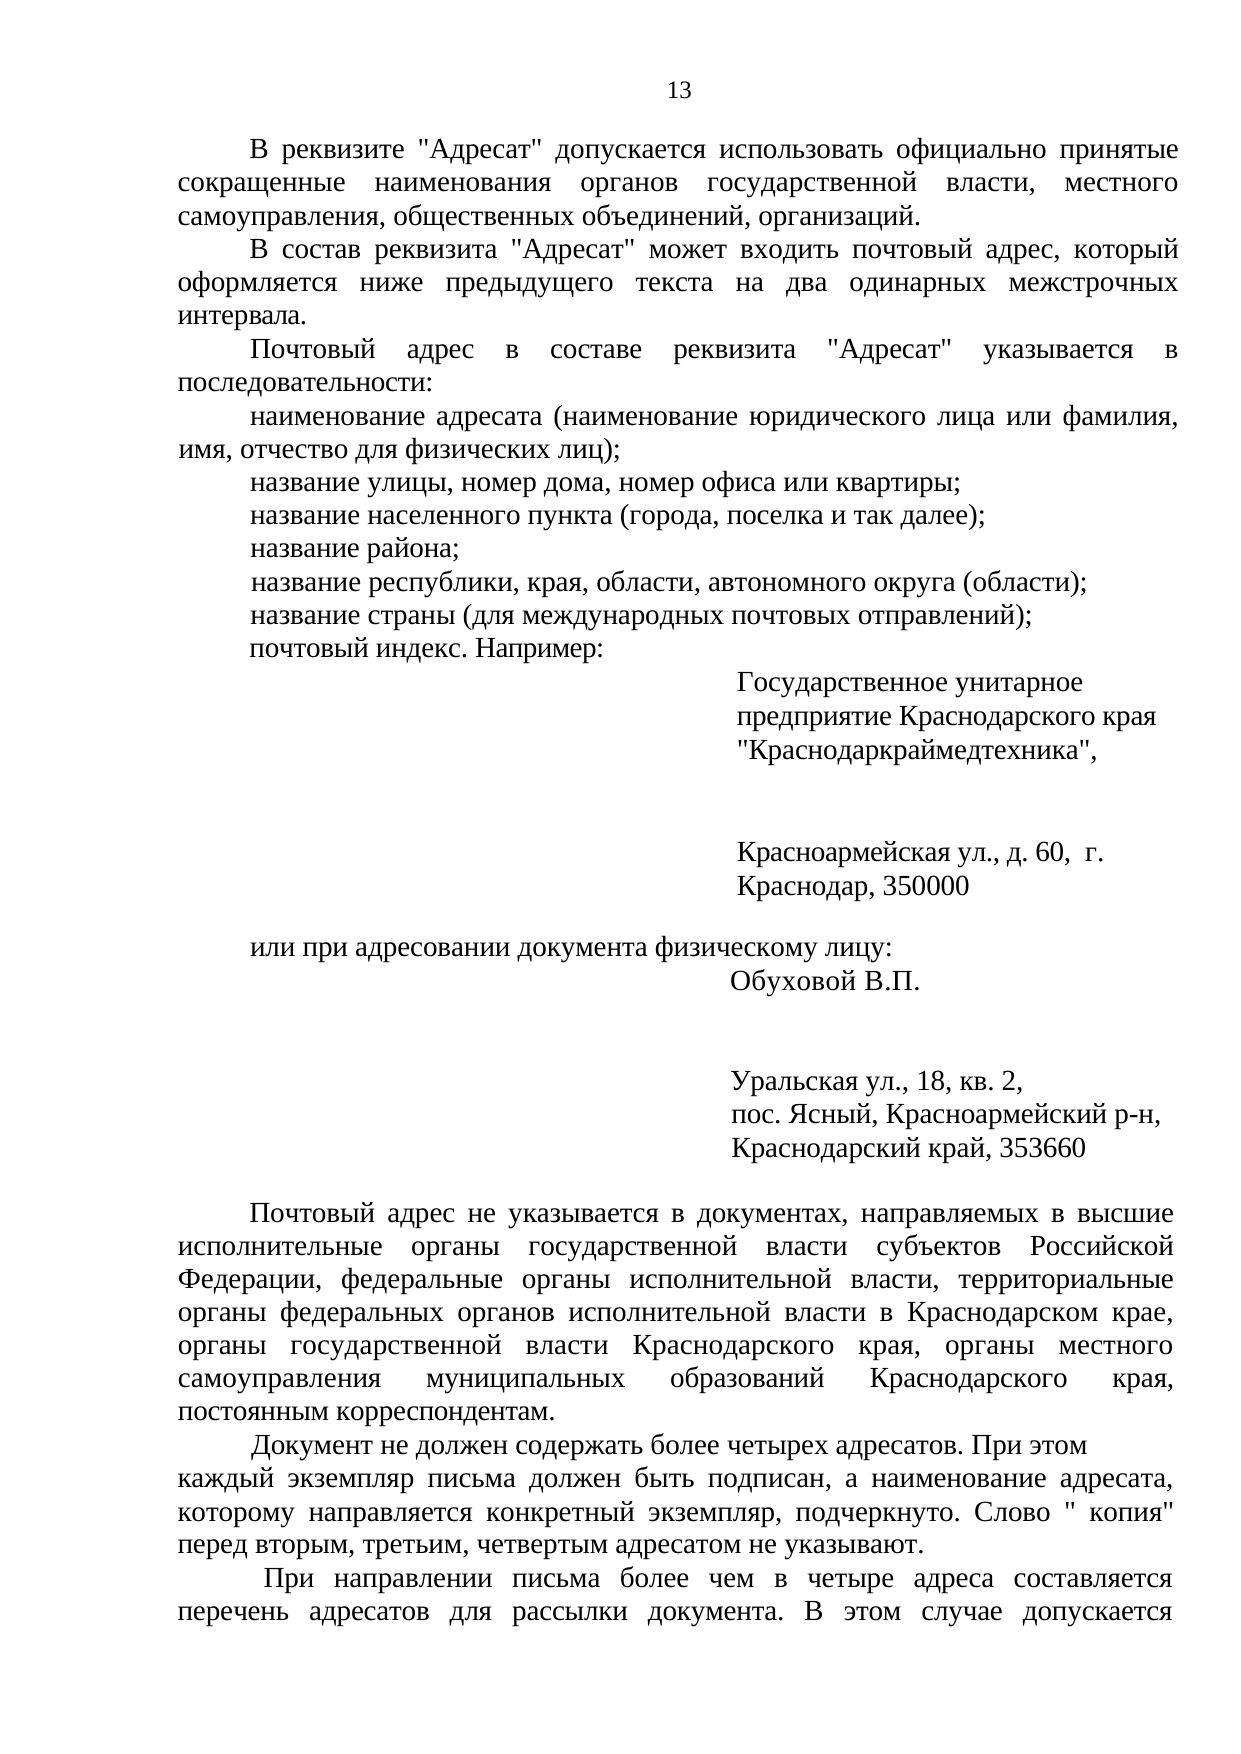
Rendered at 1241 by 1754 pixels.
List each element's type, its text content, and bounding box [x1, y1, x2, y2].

text Государственное унитарное предприятие Краснодарского края "Краснодаркраймедтехника", [737, 664, 1181, 766]
text В реквизите "Адресат" допускается использовать официально принятые сокращенные наименования органов государственной власти, местного самоуправления, общественных объединений, организаций. [177, 132, 1179, 232]
text название улицы, номер дома, номер офиса или квартиры; [250, 465, 1181, 498]
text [177, 1561, 1173, 1627]
text Почтовый адрес не указывается в документах, направляемых в высшие исполнительные органы государственной власти субъектов Российской Федерации, федеральные органы исполнительной власти, территориальные органы федеральных органов исполнительной власти в Краснодарском крае, органы государственной власти Краснодарского края, органы местного самоуправления муниципальных образований Краснодарского края, постоянным корреспондентам. [178, 1196, 1174, 1427]
text Обуховой В.П. [730, 963, 1181, 996]
text В состав реквизита "Адресат" может входить почтовый адрес, который оформляется ниже предыдущего текста на два одинарных межстрочных интервала. [177, 232, 1179, 331]
text Краснодарский край, 353660 [731, 1130, 1181, 1164]
text название района; [250, 531, 1181, 564]
text почтовый индекс. Например: [249, 631, 1181, 664]
text пос. Ясный, Красноармейский р-н, [731, 1097, 1181, 1130]
text каждый экземпляр письма должен быть подписан, а наименование адресата, которому направляется конкретный экземпляр, подчеркнуто. Слово " копия" перед вторым, третьим, четвертым адресатом не указывают. [177, 1462, 1174, 1561]
text название страны (для международных почтовых отправлений); [250, 598, 1181, 631]
text или при адресовании документа физическому лицу: [250, 929, 1181, 963]
text название населенного пункта (города, поселка и так далее); [250, 498, 1181, 531]
text наименование адресата (наименование юридического лица или фамилия, имя, отчество для физических лиц); [178, 399, 1179, 465]
text Документ не должен содержать более четырех адресатов. При этом [177, 1428, 1174, 1461]
text название республики, края, области, автономного округа (области); [251, 565, 1181, 598]
text Уральская ул., 18, кв. 2, [730, 1063, 1181, 1097]
text Красноармейская ул., д. 60, г. Краснодар, 350000 [737, 834, 1181, 902]
text Почтовый адрес в составе реквизита "Адресат" указывается в последовательности: [177, 332, 1179, 398]
